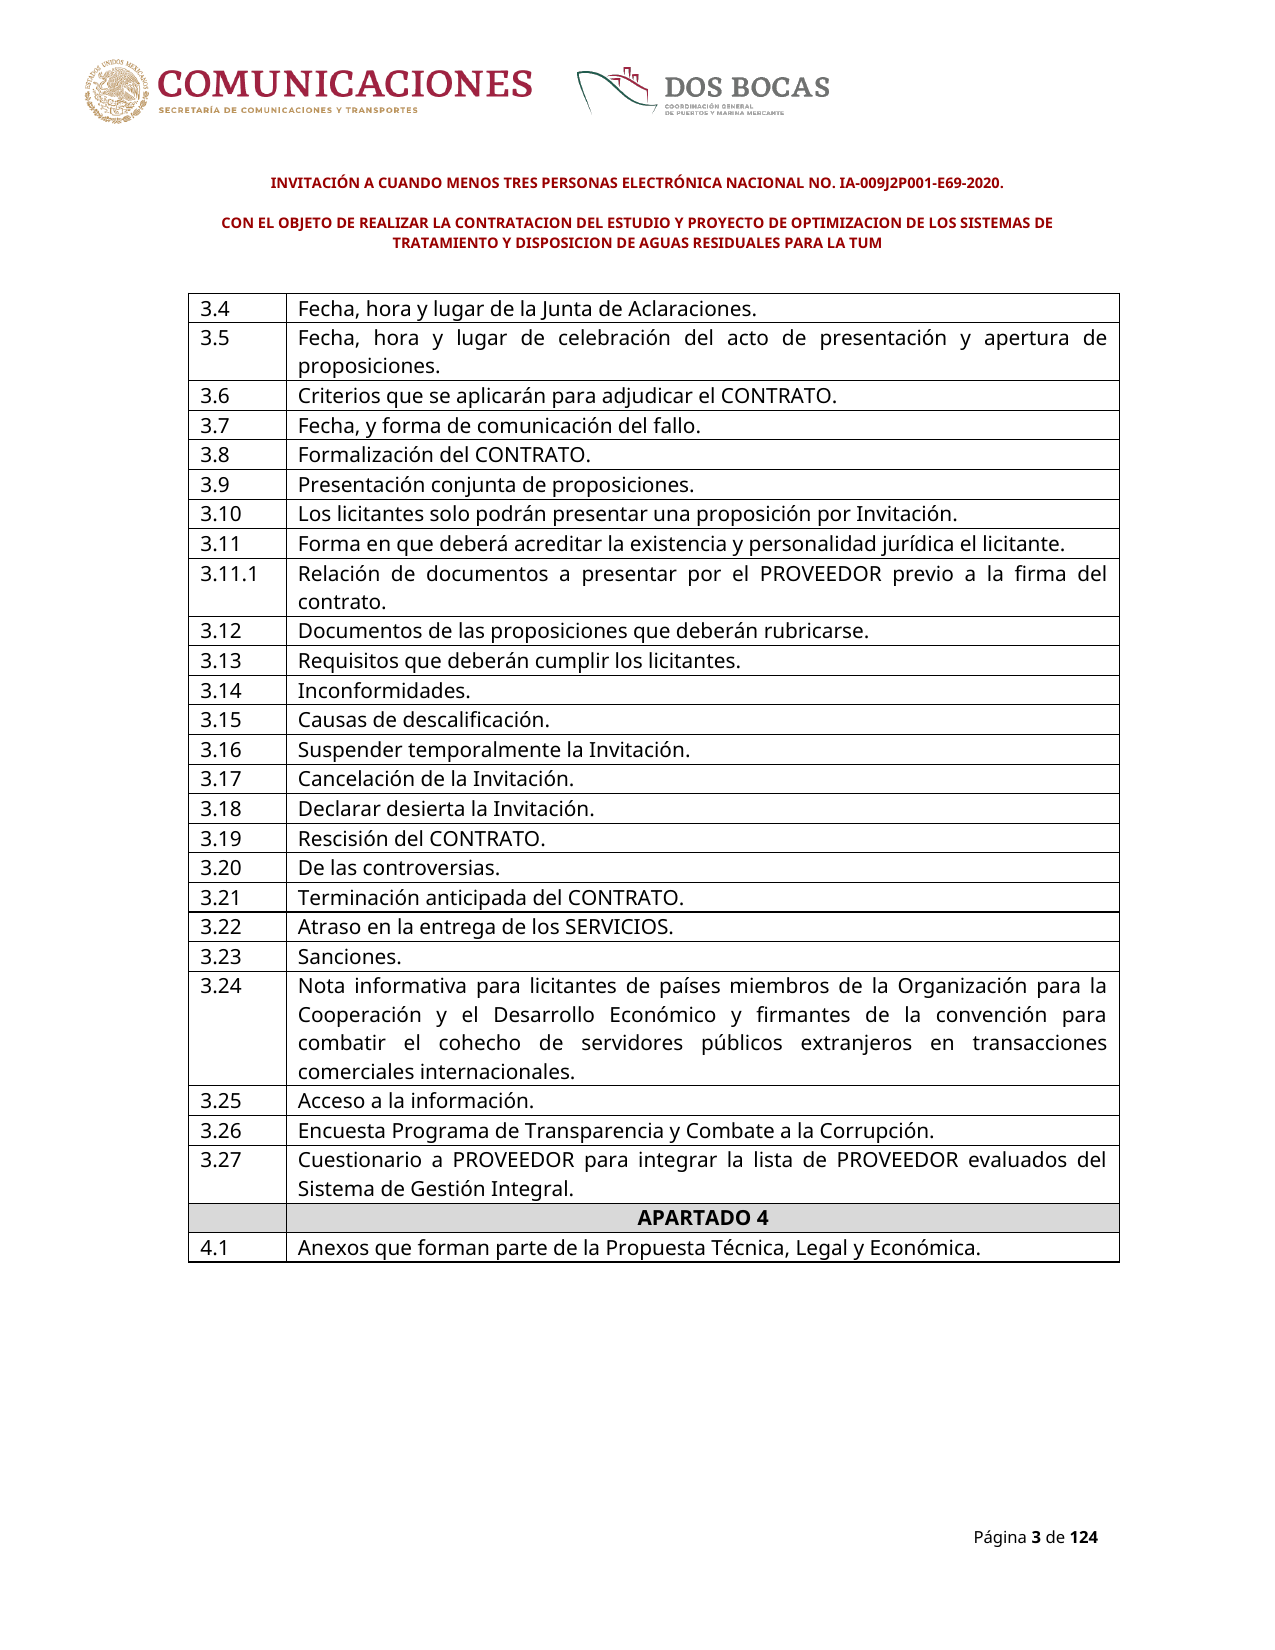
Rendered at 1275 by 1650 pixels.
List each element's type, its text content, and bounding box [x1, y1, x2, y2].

table_cell [189, 1204, 286, 1232]
picture [80, 51, 536, 134]
table_cell 3.10 [189, 500, 286, 528]
table_cell 3.13 [189, 646, 286, 675]
table_cell Relación de documentos a presentar por el PROVEEDOR previo a la firma del contrato. [287, 559, 1119, 616]
table_cell Requisitos que deberán cumplir los licitantes. [287, 646, 1119, 675]
table_cell 3.21 [189, 883, 286, 911]
table_cell 3.15 [189, 705, 286, 734]
table_cell Forma en que deberá acreditar la existencia y personalidad jurídica el licitante. [287, 529, 1119, 558]
table_cell 3.22 [189, 913, 286, 941]
table_cell 3.23 [189, 942, 286, 971]
table_cell Encuesta Programa de Transparencia y Combate a la Corrupción. [287, 1116, 1119, 1144]
table_cell Suspender temporalmente la Invitación. [287, 735, 1119, 763]
table_cell Presentación conjunta de proposiciones. [287, 470, 1119, 498]
table_cell Los licitantes solo podrán presentar una proposición por Invitación. [287, 500, 1119, 528]
table_cell 3.27 [189, 1146, 286, 1202]
table_cell 3.16 [189, 735, 286, 763]
table_cell 3.19 [189, 824, 286, 852]
table_cell 3.14 [189, 676, 286, 704]
table_cell 3.25 [189, 1086, 286, 1115]
table_cell Fecha, hora y lugar de celebración del acto de presentación y apertura de proposiciones. [287, 323, 1119, 380]
table_cell APARTADO 4 [287, 1204, 1119, 1232]
table_cell Nota informativa para licitantes de países miembros de la Organización para la Cooperación y el Desarrollo Económico y firmantes de la convención para combatir el cohecho de servidores públicos extranjeros en transacciones comerciales internacionales. [287, 972, 1119, 1085]
table_cell 3.20 [189, 853, 286, 882]
table_cell 3.18 [189, 794, 286, 823]
table_cell Sanciones. [287, 942, 1119, 971]
table_cell Rescisión del CONTRATO. [287, 824, 1119, 852]
table_cell Declarar desierta la Invitación. [287, 794, 1119, 823]
table_cell 3.5 [189, 323, 286, 380]
table_cell Terminación anticipada del CONTRATO. [287, 883, 1119, 911]
table_cell 3.6 [189, 381, 286, 410]
table_cell 3.8 [189, 440, 286, 469]
table_cell 3.17 [189, 765, 286, 793]
table_cell 3.11 [189, 529, 286, 558]
table_cell 3.11.1 [189, 559, 286, 616]
table_cell Anexos que forman parte de la Propuesta Técnica, Legal y Económica. [287, 1233, 1119, 1261]
table_cell 3.12 [189, 617, 286, 645]
table_cell Causas de descalificación. [287, 705, 1119, 734]
table_cell 3.4 [189, 294, 286, 322]
picture [577, 67, 829, 115]
table_cell Cancelación de la Invitación. [287, 765, 1119, 793]
table_cell Atraso en la entrega de los SERVICIOS. [287, 913, 1119, 941]
table_cell 3.9 [189, 470, 286, 498]
table_cell Formalización del CONTRATO. [287, 440, 1119, 469]
table_cell Fecha, y forma de comunicación del fallo. [287, 411, 1119, 439]
table_cell Cuestionario a PROVEEDOR para integrar la lista de PROVEEDOR evaluados del Sistema de Gestión Integral. [287, 1146, 1119, 1202]
table_cell De las controversias. [287, 853, 1119, 882]
table_cell 3.24 [189, 972, 286, 1085]
table_cell Acceso a la información. [287, 1086, 1119, 1115]
table_cell Criterios que se aplicarán para adjudicar el CONTRATO. [287, 381, 1119, 410]
table_cell Inconformidades. [287, 676, 1119, 704]
table_cell 3.26 [189, 1116, 286, 1144]
table_cell 4.1 [189, 1233, 286, 1261]
table_cell Fecha, hora y lugar de la Junta de Aclaraciones. [287, 294, 1119, 322]
table_cell 3.7 [189, 411, 286, 439]
table_cell Documentos de las proposiciones que deberán rubricarse. [287, 617, 1119, 645]
